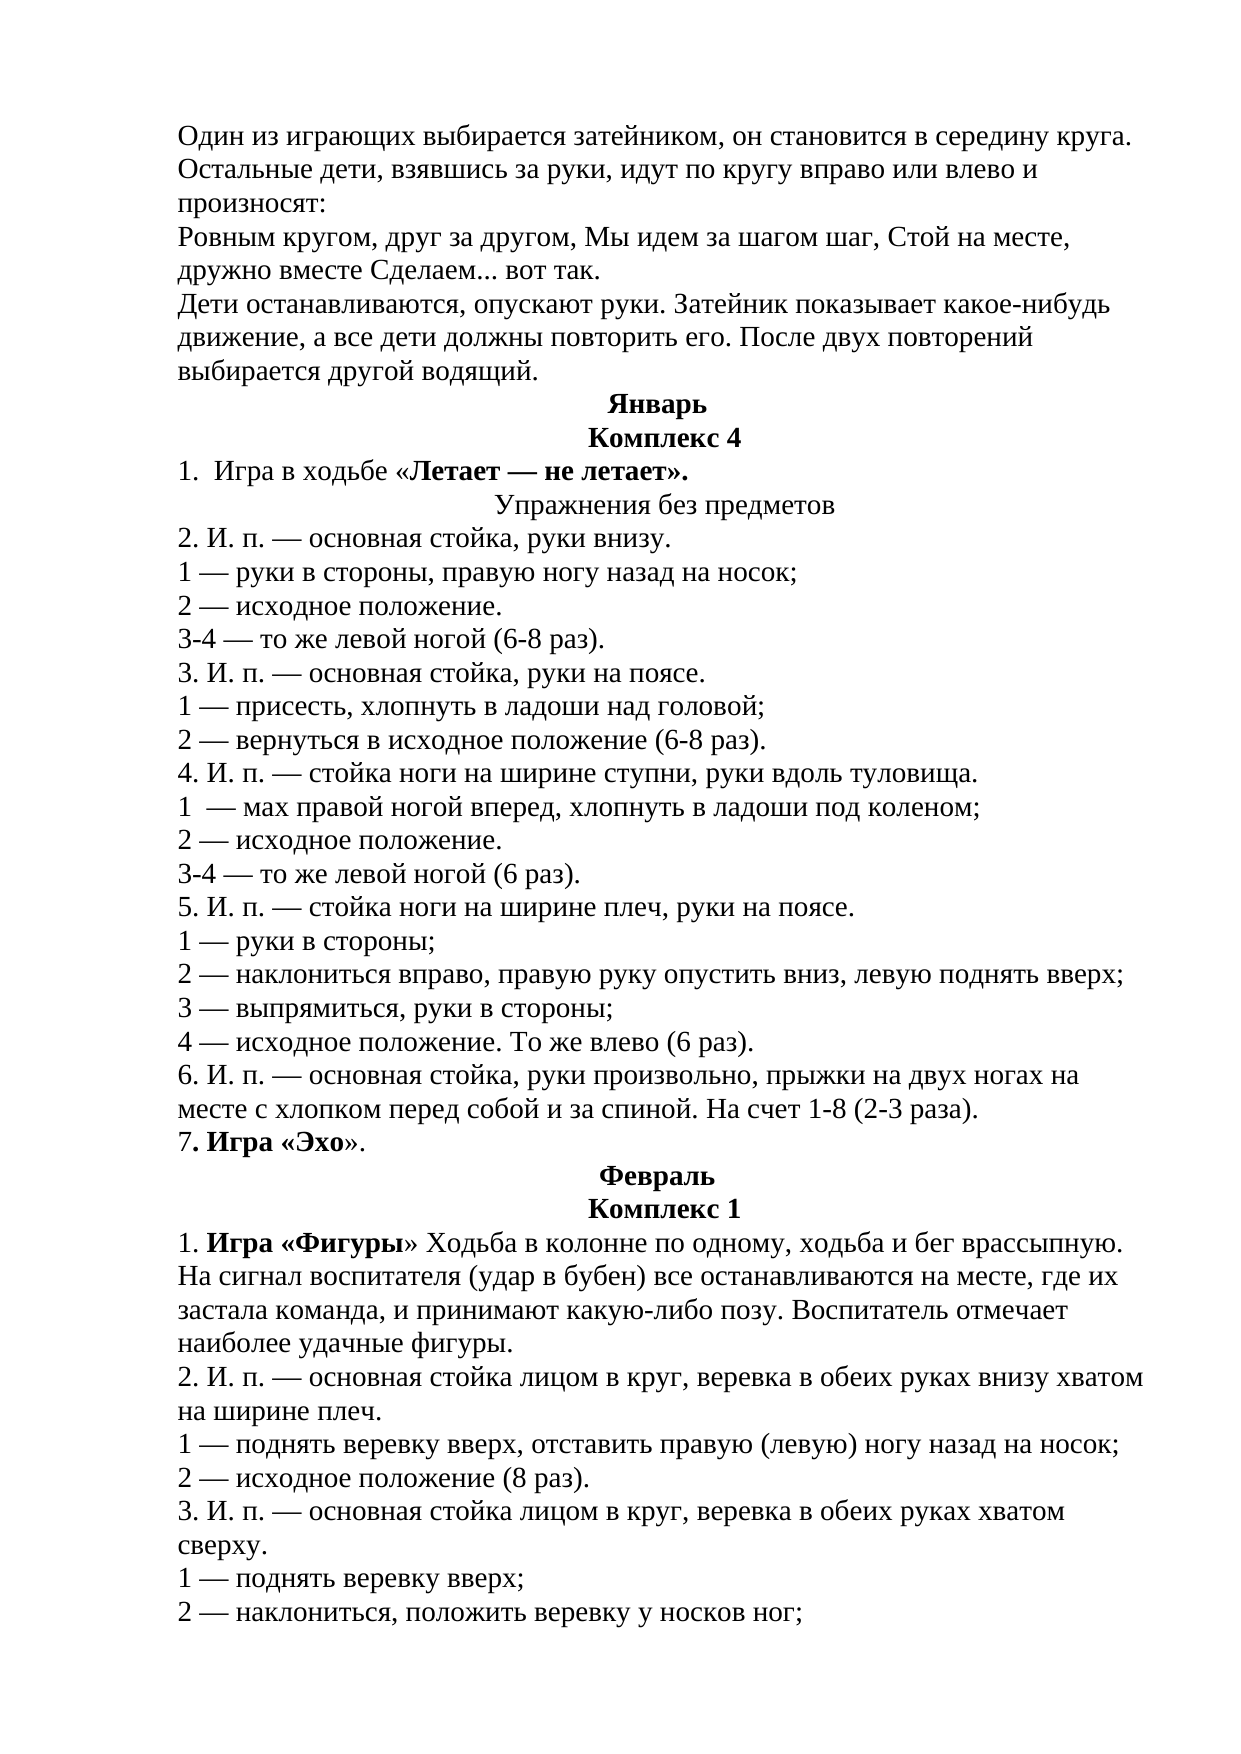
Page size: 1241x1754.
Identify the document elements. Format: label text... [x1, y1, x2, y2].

text 4 — исходное положение. То же влево (6 раз). [177, 1024, 1152, 1057]
text 7. Игра «Эхо». [177, 1124, 1152, 1158]
text Упражнения без предметов [177, 487, 1152, 521]
text 1 — поднять веревку вверх, отставить правую (левую) ногу назад на носок; [177, 1426, 1152, 1460]
text 1. Игра «Фигуры» Ходьба в колонне по одному, ходьба и бег врассыпную. На сигнал воспитателя (удар в бубен) все останавливаются на месте, где их застала команда, и принимают какую-либо позу. Воспитатель отмечает наиболее удачные фигуры. [177, 1225, 1152, 1359]
text Один из играющих выбирается затейником, он становится в середину круга. Остальные дети, взявшись за руки, идут по кругу вправо или влево и произносят: [177, 118, 1152, 219]
text Ровным кругом, друг за другом, Мы идем за шагом шаг, Стой на месте, дружно вместе Сделаем... вот так. [177, 219, 1152, 286]
text 2 — исходное положение. [177, 588, 1152, 621]
text 3-4 — то же левой ногой (6 раз). [177, 856, 1152, 889]
text Февраль [177, 1158, 1152, 1191]
text 2. И. п. — основная стойка лицом в круг, веревка в обеих руках внизу хватом на ширине плеч. [177, 1359, 1152, 1426]
text 1 — мах правой ногой вперед, хлопнуть в ладоши под коленом; [177, 789, 1152, 822]
text 1 — руки в стороны, правую ногу назад на носок; [177, 554, 1152, 588]
text 1 — поднять веревку вверх; [177, 1560, 1152, 1594]
text 2. И. п. — основная стойка, руки внизу. [177, 521, 1152, 554]
text 1 — присесть, хлопнуть в ладоши над головой; [177, 688, 1152, 722]
text 2 — наклониться вправо, правую руку опустить вниз, левую поднять вверх; [177, 957, 1152, 990]
text 5. И. п. — стойка ноги на ширине плеч, руки на поясе. [177, 889, 1152, 923]
text 6. И. п. — основная стойка, руки произвольно, прыжки на двух ногах на месте с хлопком перед собой и за спиной. На счет 1-8 (2-3 раза). [177, 1057, 1152, 1124]
text 4. И. п. — стойка ноги на ширине ступни, руки вдоль туловища. [177, 755, 1152, 789]
text 3-4 — то же левой ногой (6-8 раз). [177, 621, 1152, 655]
text Комплекс 1 [177, 1191, 1152, 1225]
text 2 — исходное положение. [177, 822, 1152, 856]
text 1. Игра в ходьбе «Летает — не летает». [177, 453, 1152, 487]
text 3. И. п. — основная стойка, руки на поясе. [177, 655, 1152, 688]
text 3. И. п. — основная стойка лицом в круг, веревка в обеих руках хватом сверху. [177, 1493, 1152, 1560]
text Январь [177, 386, 1152, 420]
text Дети останавливаются, опускают руки. Затейник показывает какое-нибудь движение, а все дети должны повторить его. После двух повторений выбирается другой водящий. [177, 286, 1152, 386]
text 3 — выпрямиться, руки в стороны; [177, 990, 1152, 1024]
text 2 — наклониться, положить веревку у носков ног; [177, 1594, 1152, 1627]
text 2 — вернуться в исходное положение (6-8 раз). [177, 722, 1152, 755]
text 1 — руки в стороны; [177, 923, 1152, 957]
text Комплекс 4 [177, 420, 1152, 453]
text 2 — исходное положение (8 раз). [177, 1460, 1152, 1493]
